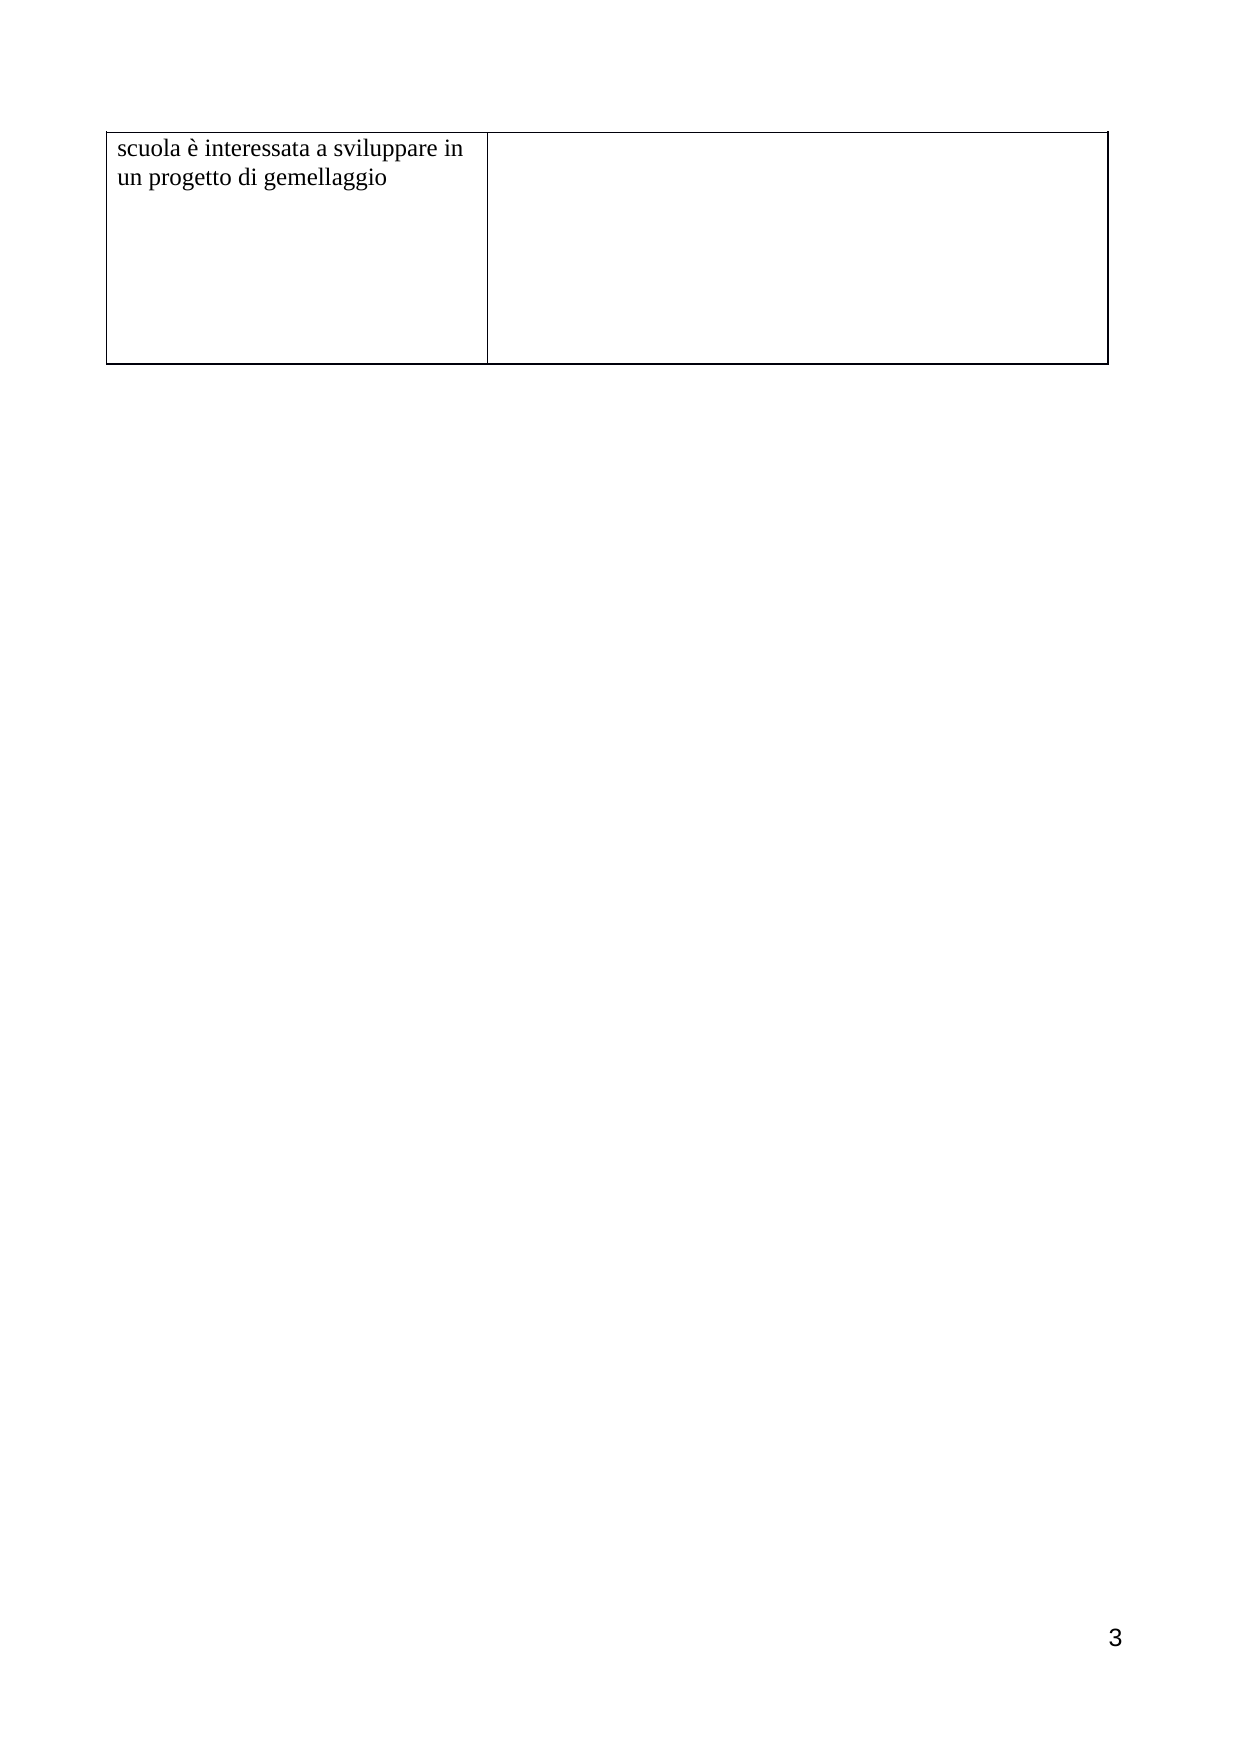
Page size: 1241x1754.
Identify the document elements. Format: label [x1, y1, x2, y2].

table_cell [107, 133, 487, 363]
table_cell [488, 133, 1107, 363]
